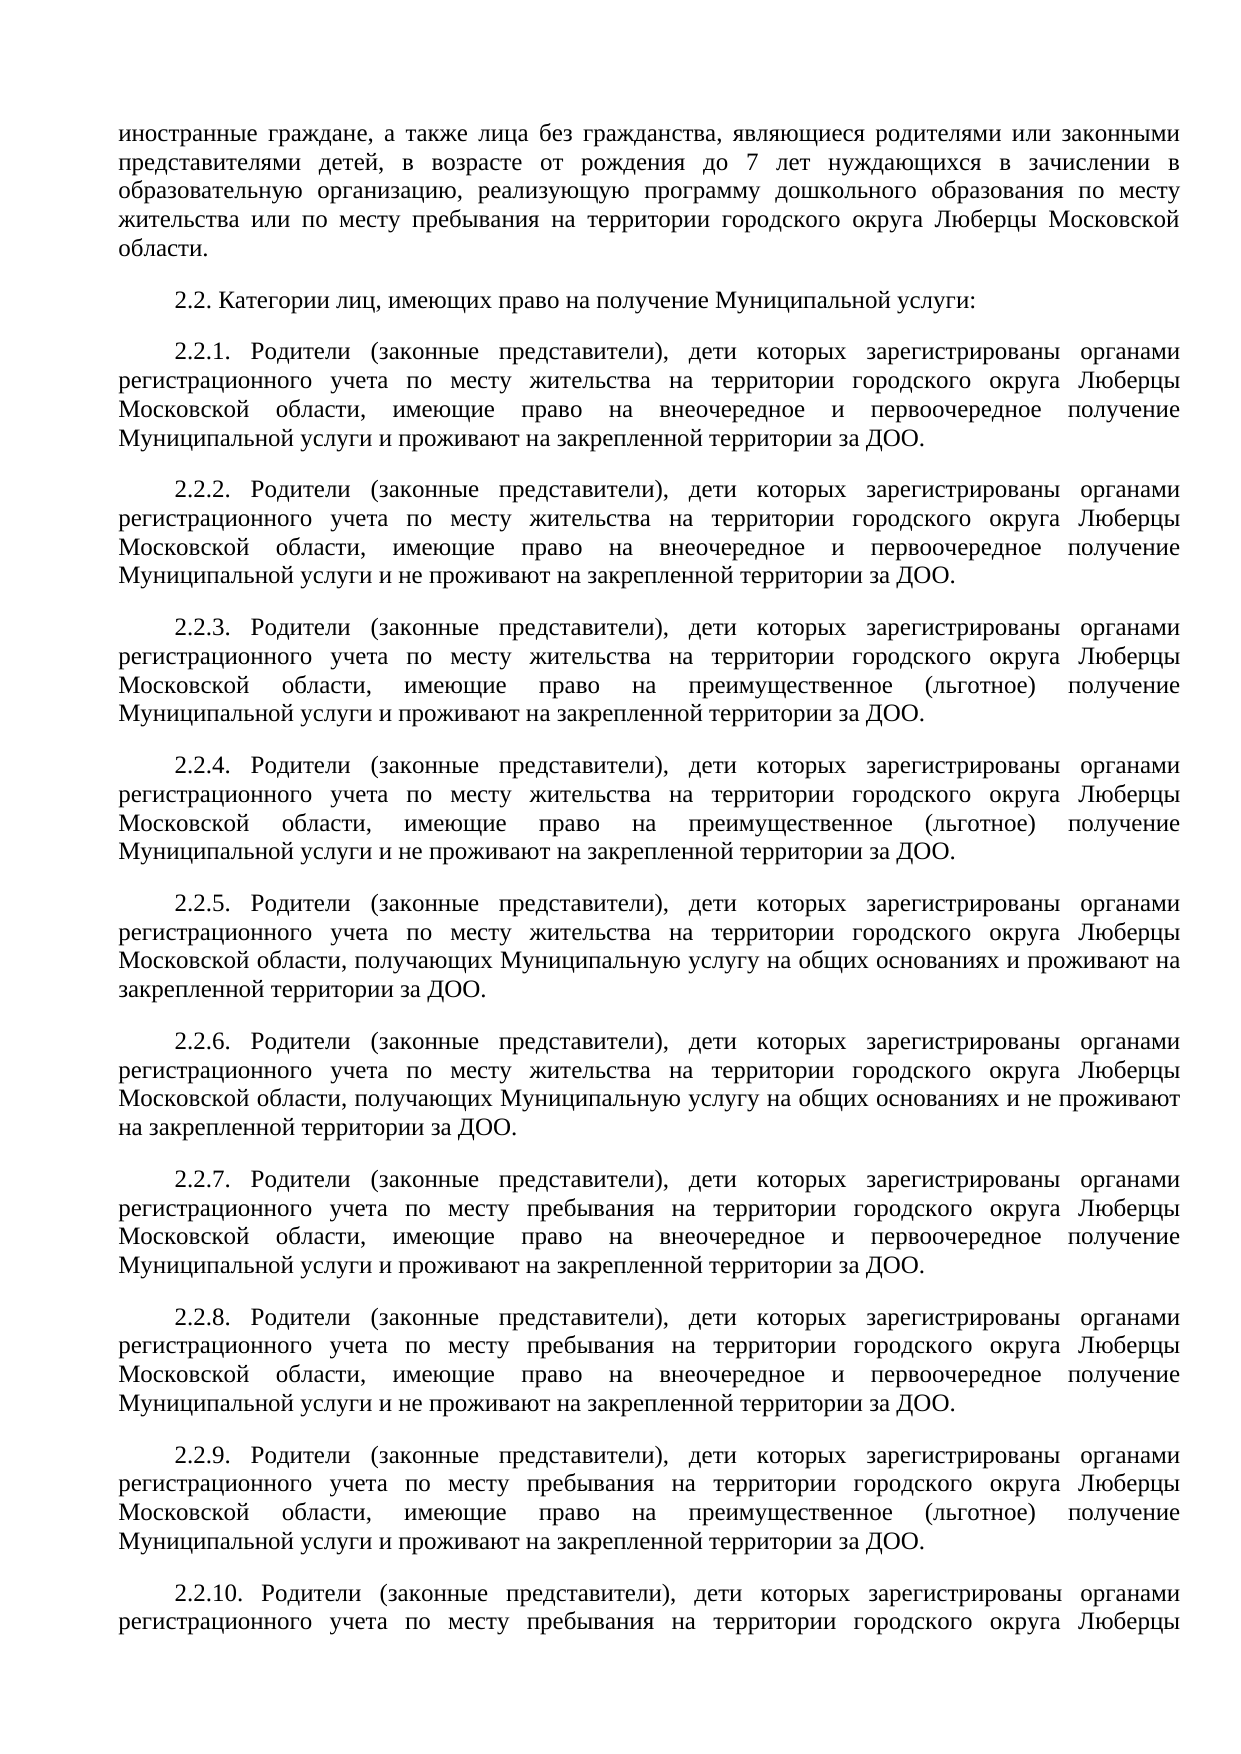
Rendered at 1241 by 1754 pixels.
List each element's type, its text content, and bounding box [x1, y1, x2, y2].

text 2.2.5. Родители (законные представители), дети которых зарегистрированы органами регистрационного учета по месту жительства на территории городского округа Люберцы Московской области, получающих Муниципальную услугу на общих основаниях и проживают на закрепленной территории за ДОО. [118, 888, 1181, 1003]
text 2.2.7. Родители (законные представители), дети которых зарегистрированы органами регистрационного учета по месту пребывания на территории городского округа Люберцы Московской области, имеющие право на внеочередное и первоочередное получение Муниципальной услуги и проживают на закрепленной территории за ДОО. [118, 1164, 1181, 1279]
text 2.2.1. Родители (законные представители), дети которых зарегистрированы органами регистрационного учета по месту жительства на территории городского округа Люберцы Московской области, имеющие право на внеочередное и первоочередное получение Муниципальной услуги и проживают на закрепленной территории за ДОО. [118, 336, 1181, 451]
text 2.2.9. Родители (законные представители), дети которых зарегистрированы органами регистрационного учета по месту пребывания на территории городского округа Люберцы Московской области, имеющие право на преимущественное (льготное) получение Муниципальной услуги и проживают на закрепленной территории за ДОО. [118, 1440, 1181, 1555]
text 2.2. Категории лиц, имеющих право на получение Муниципальной услуги: [118, 285, 1181, 313]
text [118, 1578, 1181, 1635]
text 2.2.4. Родители (законные представители), дети которых зарегистрированы органами регистрационного учета по месту жительства на территории городского округа Люберцы Московской области, имеющие право на преимущественное (льготное) получение Муниципальной услуги и не проживают на закрепленной территории за ДОО. [118, 750, 1181, 865]
text 2.2.8. Родители (законные представители), дети которых зарегистрированы органами регистрационного учета по месту пребывания на территории городского округа Люберцы Московской области, имеющие право на внеочередное и первоочередное получение Муниципальной услуги и не проживают на закрепленной территории за ДОО. [118, 1302, 1181, 1417]
text 2.2.6. Родители (законные представители), дети которых зарегистрированы органами регистрационного учета по месту жительства на территории городского округа Люберцы Московской области, получающих Муниципальную услугу на общих основаниях и не проживают на закрепленной территории за ДОО. [118, 1026, 1181, 1141]
text 2.2.2. Родители (законные представители), дети которых зарегистрированы органами регистрационного учета по месту жительства на территории городского округа Люберцы Московской области, имеющие право на внеочередное и первоочередное получение Муниципальной услуги и не проживают на закрепленной территории за ДОО. [118, 474, 1181, 589]
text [118, 118, 1181, 262]
text 2.2.3. Родители (законные представители), дети которых зарегистрированы органами регистрационного учета по месту жительства на территории городского округа Люберцы Московской области, имеющие право на преимущественное (льготное) получение Муниципальной услуги и проживают на закрепленной территории за ДОО. [118, 612, 1181, 727]
